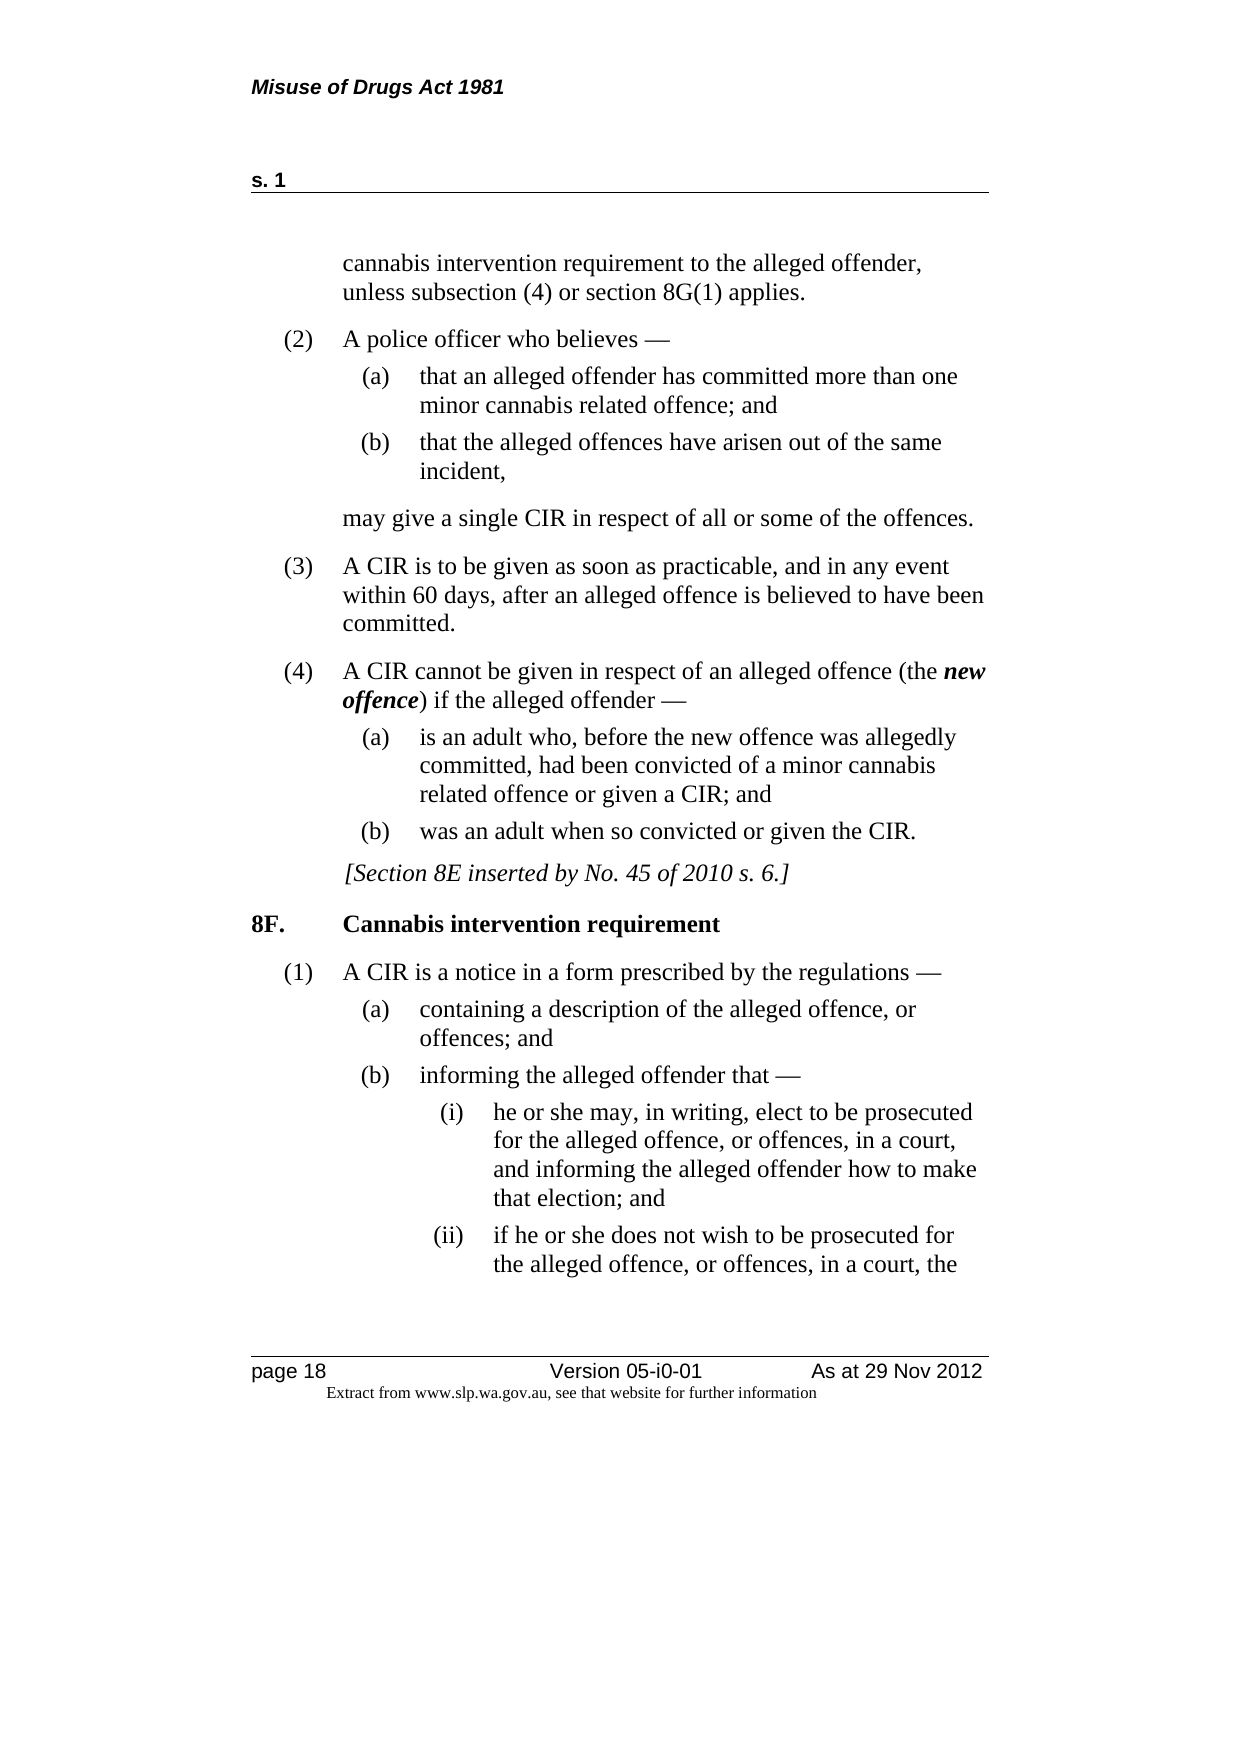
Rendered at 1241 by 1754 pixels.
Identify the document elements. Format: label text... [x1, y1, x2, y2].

text (a) containing a description of the alleged offence, or offences; and [251, 994, 989, 1051]
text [251, 1220, 989, 1278]
text (b) was an adult when so convicted or given the CIR. [251, 816, 989, 845]
text (a) is an adult who, before the new offence was allegedly committed, had been convicted of a minor cannabis related offence or given a CIR; and [251, 722, 989, 808]
text (2) A police officer who believes — [251, 324, 989, 353]
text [251, 248, 989, 306]
text (4) A CIR cannot be given in respect of an alleged offence (the new offence) if the alleged offender — [251, 656, 989, 713]
text (b) that the alleged offences have arisen out of the same incident, [251, 427, 989, 485]
text may give a single CIR in respect of all or some of the offences. [251, 503, 989, 532]
text (1) A CIR is a notice in a form prescribed by the regulations — [251, 957, 989, 986]
text [Section 8E inserted by No. 45 of 2010 s. 6.] [251, 858, 989, 886]
text (i) he or she may, in writing, elect to be prosecuted for the alleged offence, or offences, in a court, and informing the alleged offender how to make that election; and [251, 1097, 989, 1212]
text (a) that an alleged offender has committed more than one minor cannabis related offence; and [251, 361, 989, 419]
subtitle 8F. Cannabis intervention requirement [251, 909, 989, 938]
text (b) informing the alleged offender that — [251, 1060, 989, 1088]
text (3) A CIR is to be given as soon as practicable, and in any event within 60 days, after an alleged offence is believed to have been committed. [251, 551, 989, 637]
